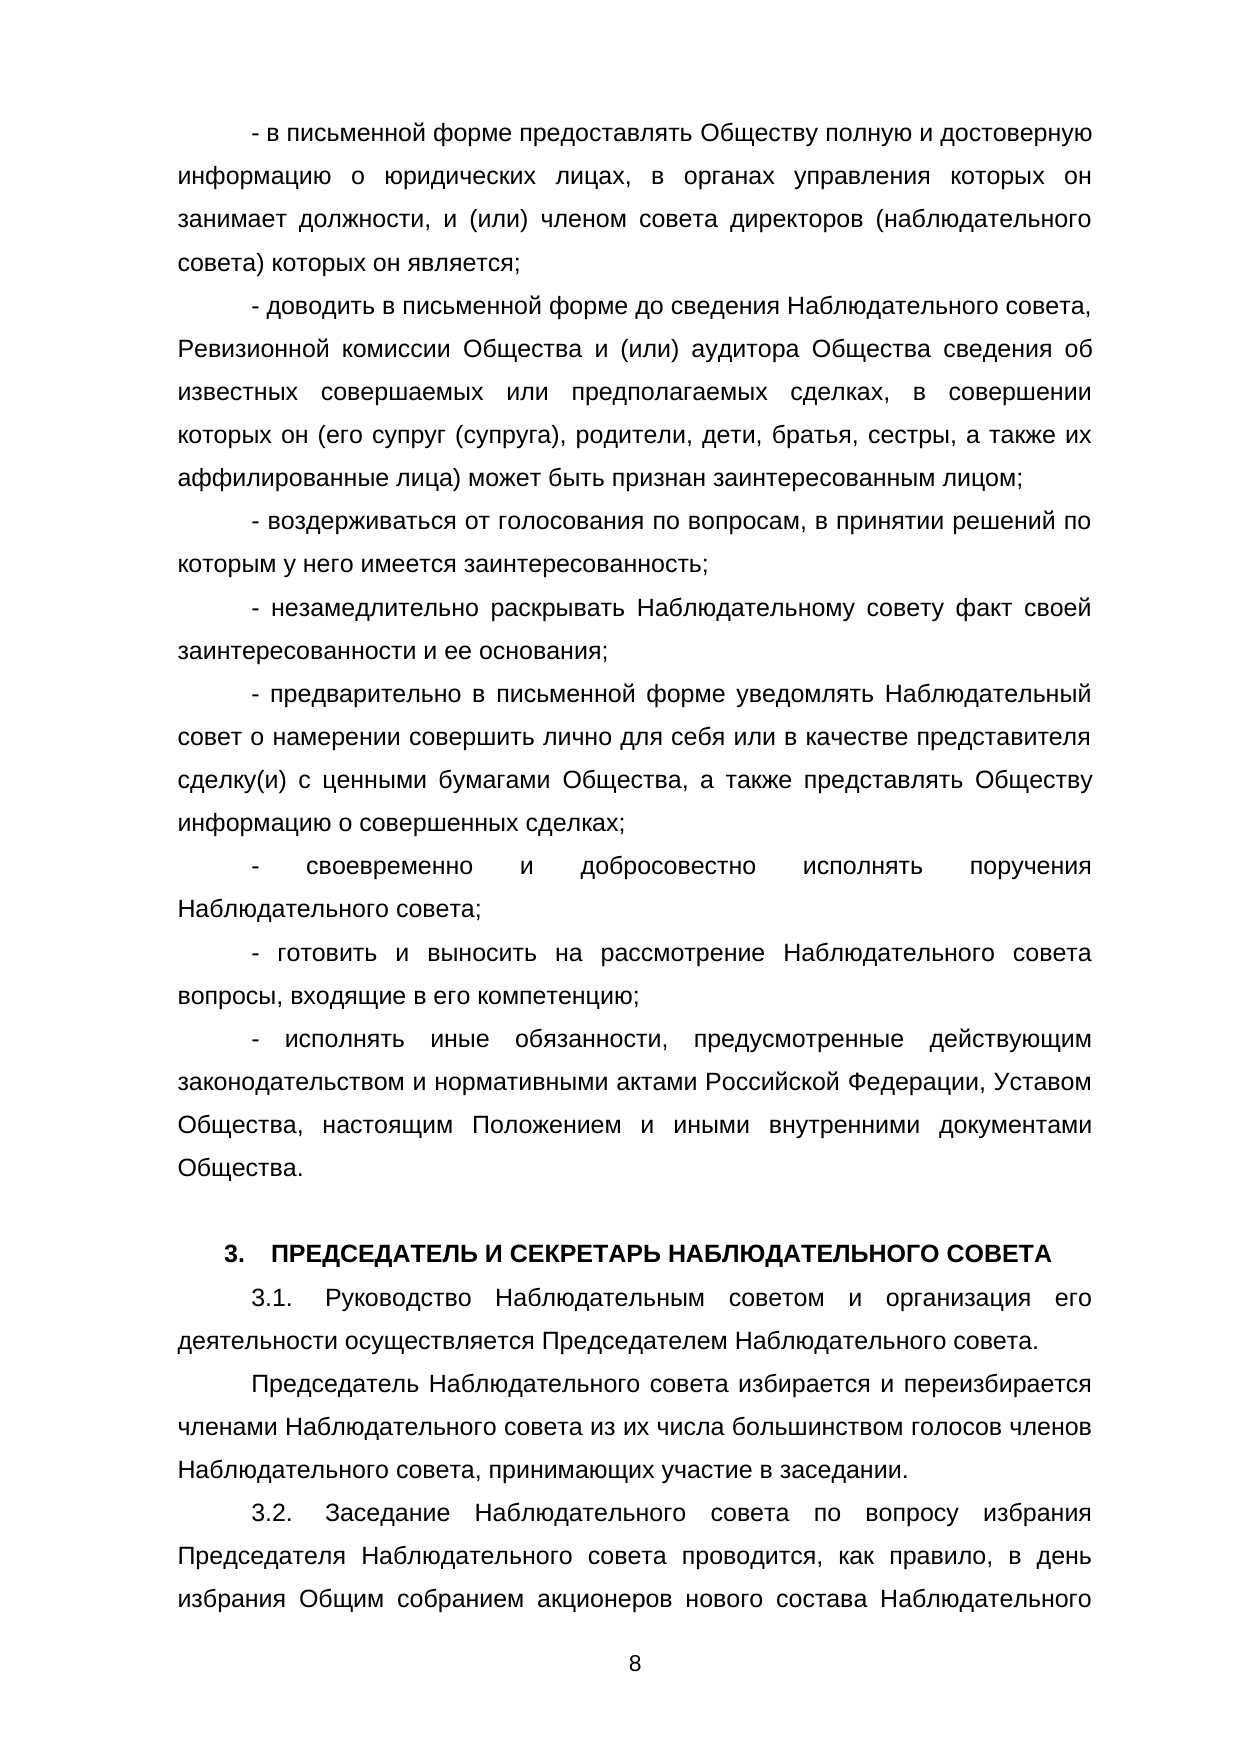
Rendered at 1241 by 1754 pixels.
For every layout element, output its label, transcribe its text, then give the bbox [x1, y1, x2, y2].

text Председатель Наблюдательного совета избирается и переизбирается членами Наблюдательного совета из их числа большинством голосов членов Наблюдательного совета, принимающих участие в заседании. [177, 1369, 1093, 1484]
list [177, 1498, 1093, 1613]
text - исполнять иные обязанности, предусмотренные действующим законодательством и нормативными актами Российской Федерации, Уставом Общества, настоящим Положением и иными внутренними документами Общества. [177, 1024, 1093, 1182]
list ПРЕДСЕДАТЕЛЬ И СЕКРЕТАРЬ НАБЛЮДАТЕЛЬНОГО СОВЕТА [177, 1239, 1099, 1268]
text - готовить и выносить на рассмотрение Наблюдательного совета вопросы, входящие в его компетенцию; [177, 937, 1093, 1009]
text - своевременно и добросовестно исполнять поручения Наблюдательного совета; [177, 851, 1093, 923]
text - воздерживаться от голосования по вопросам, в принятии решений по которым у него имеется заинтересованность; [177, 506, 1093, 578]
list Руководство Наблюдательным советом и организация его деятельности осуществляется Председателем Наблюдательного совета. [177, 1282, 1093, 1354]
text - доводить в письменной форме до сведения Наблюдательного совета, Ревизионной комиссии Общества и (или) аудитора Общества сведения об известных совершаемых или предполагаемых сделках, в совершении которых он (его супруг (супруга), родители, дети, братья, сестры, а также их аффилированные лица) может быть признан заинтересованным лицом; [177, 291, 1093, 492]
text - предварительно в письменной форме уведомлять Наблюдательный совет о намерении совершить лично для себя или в качестве представителя сделку(и) с ценными бумагами Общества, а также представлять Обществу информацию о совершенных сделках; [177, 679, 1093, 837]
text - незамедлительно раскрывать Наблюдательному совету факт своей заинтересованности и ее основания; [177, 592, 1093, 664]
text - в письменной форме предоставлять Обществу полную и достоверную информацию о юридических лицах, в органах управления которых он занимает должности, и (или) членом совета директоров (наблюдательного совета) которых он является; [177, 118, 1093, 276]
